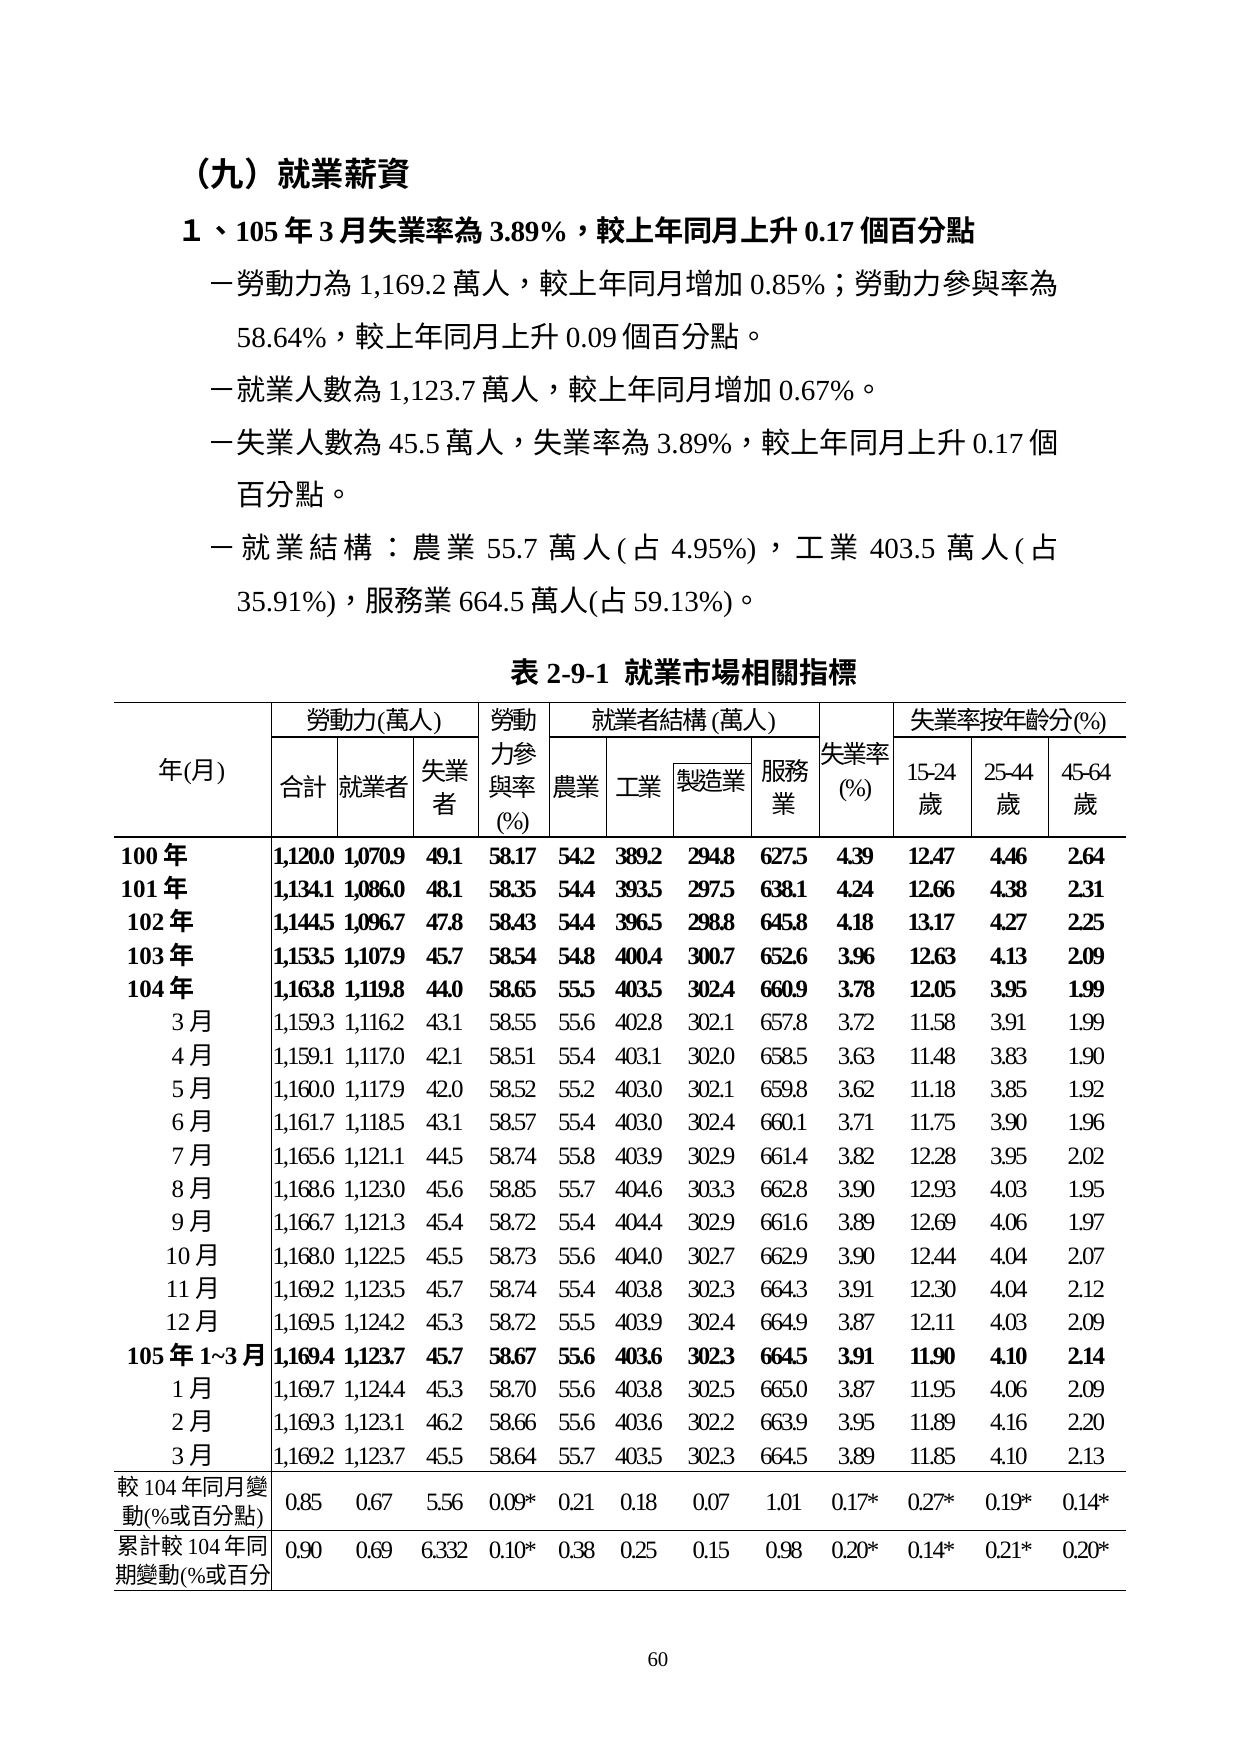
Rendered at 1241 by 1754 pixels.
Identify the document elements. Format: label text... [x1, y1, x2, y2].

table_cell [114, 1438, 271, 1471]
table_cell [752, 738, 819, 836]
text １、105年3月失業率為3.89%，較上年同月上升0.17個百分點 [177, 208, 1097, 250]
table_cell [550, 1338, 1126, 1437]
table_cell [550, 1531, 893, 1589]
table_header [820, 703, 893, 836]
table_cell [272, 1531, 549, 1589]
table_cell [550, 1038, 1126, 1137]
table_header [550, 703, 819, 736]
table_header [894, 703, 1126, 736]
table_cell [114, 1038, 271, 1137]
text （九）就業薪資 [177, 148, 1069, 196]
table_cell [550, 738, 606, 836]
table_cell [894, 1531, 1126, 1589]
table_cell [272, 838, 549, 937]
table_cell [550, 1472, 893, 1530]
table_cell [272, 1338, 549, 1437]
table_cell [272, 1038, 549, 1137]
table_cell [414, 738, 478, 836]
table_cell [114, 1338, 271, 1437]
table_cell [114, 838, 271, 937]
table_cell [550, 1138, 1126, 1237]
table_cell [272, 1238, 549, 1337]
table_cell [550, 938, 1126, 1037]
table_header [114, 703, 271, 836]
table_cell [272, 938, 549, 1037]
text －就業人數為1,123.7萬人，較上年同月增加0.67%。 [207, 366, 1058, 409]
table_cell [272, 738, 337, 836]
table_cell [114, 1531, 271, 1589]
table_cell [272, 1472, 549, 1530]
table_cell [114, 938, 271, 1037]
text 表 2-9-1 就業市場相關指標 [177, 649, 1191, 691]
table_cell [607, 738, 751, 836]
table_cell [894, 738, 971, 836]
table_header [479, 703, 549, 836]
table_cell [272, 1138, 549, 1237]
text －就業結構：農業55.7萬人(占4.95%)，工業403.5萬人(占35.91%)，服務業664.5萬人(占59.13%)。 [207, 525, 1058, 620]
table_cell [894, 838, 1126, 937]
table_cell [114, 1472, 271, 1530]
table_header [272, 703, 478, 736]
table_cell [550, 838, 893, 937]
text －失業人數為45.5萬人，失業率為3.89%，較上年同月上升0.17個百分點。 [207, 419, 1058, 514]
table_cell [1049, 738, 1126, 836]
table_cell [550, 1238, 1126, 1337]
text －勞動力為1,169.2萬人，較上年同月增加0.85%；勞動力參與率為58.64%，較上年同月上升0.09個百分點。 [207, 261, 1058, 356]
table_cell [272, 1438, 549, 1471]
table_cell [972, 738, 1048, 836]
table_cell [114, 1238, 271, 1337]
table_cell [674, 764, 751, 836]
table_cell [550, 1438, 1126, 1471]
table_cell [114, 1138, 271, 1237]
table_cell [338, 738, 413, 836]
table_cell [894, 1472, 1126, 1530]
